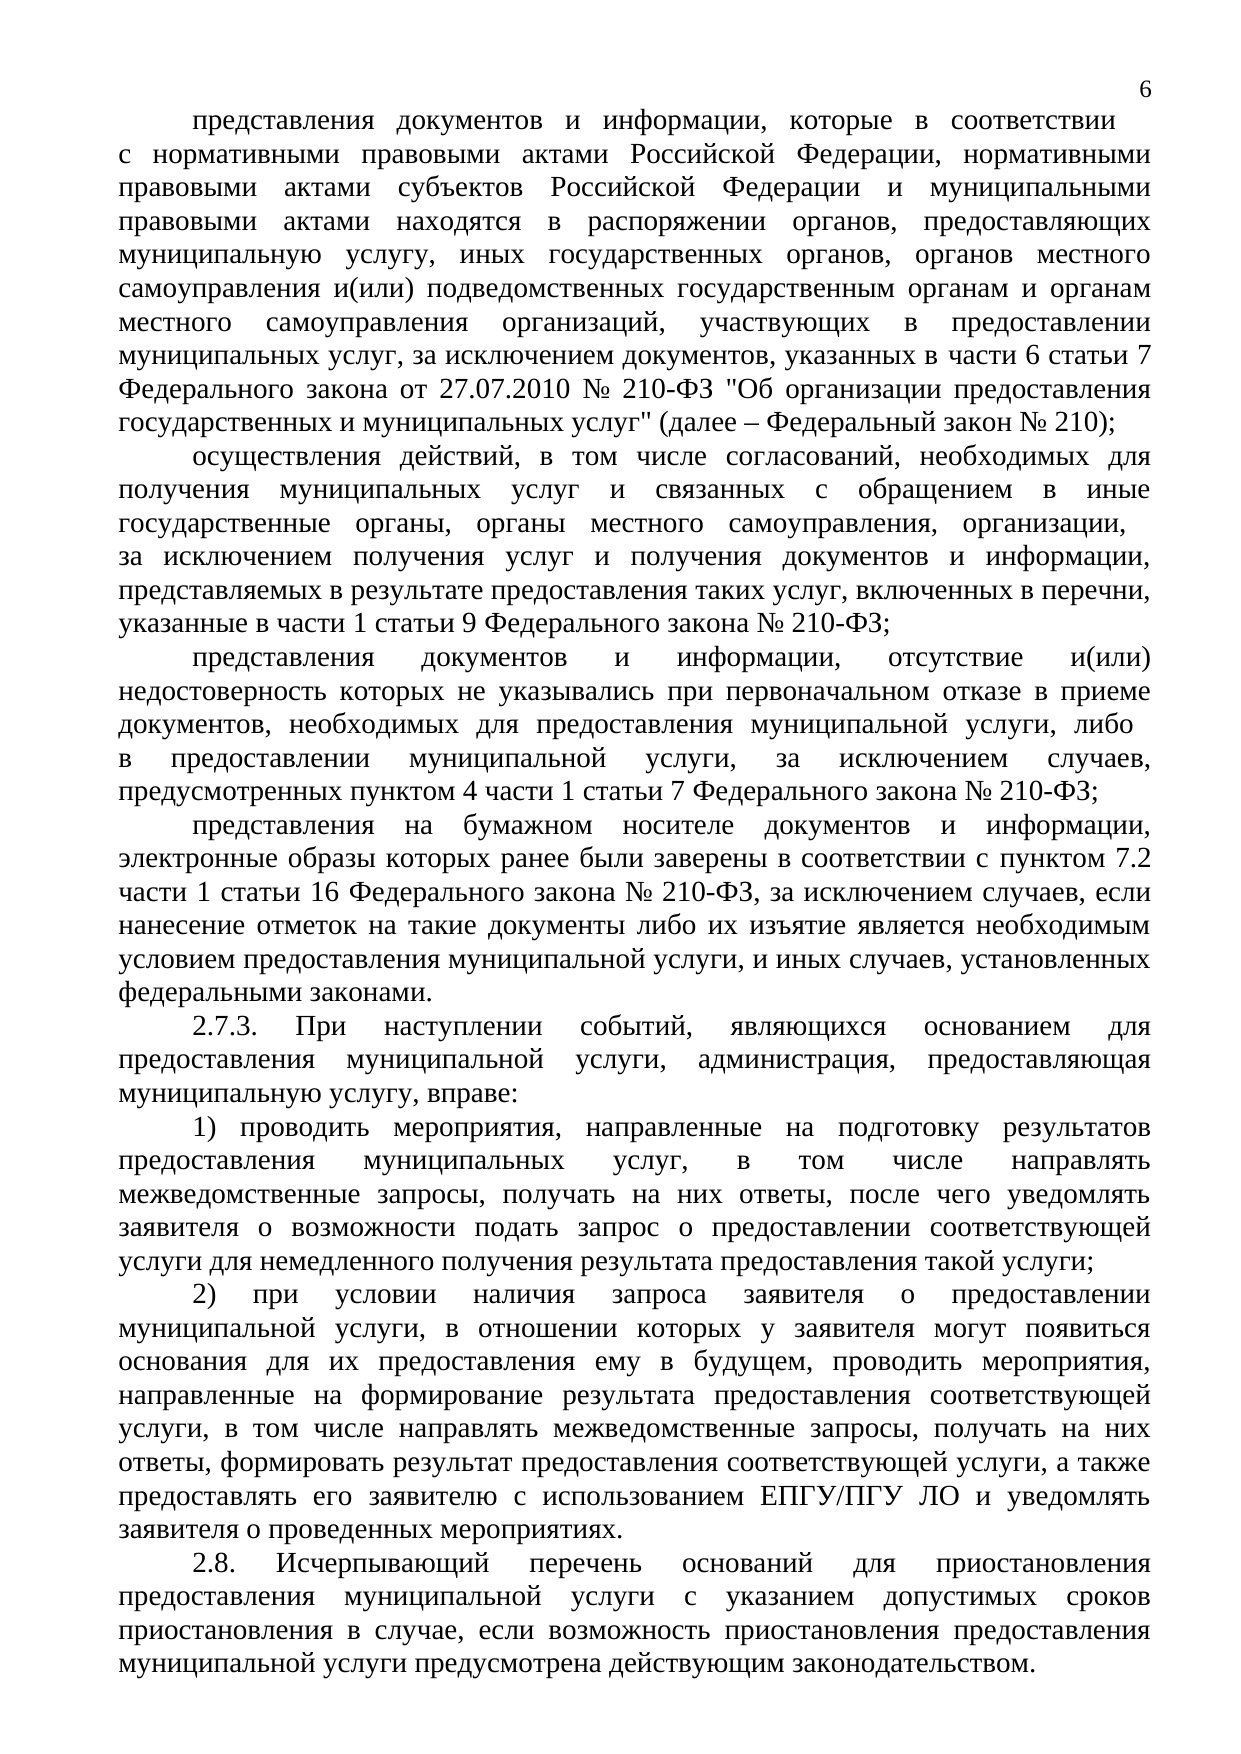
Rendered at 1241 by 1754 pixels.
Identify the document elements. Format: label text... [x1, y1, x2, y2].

text представления документов и информации, которые в соответствии с нормативными правовыми актами Российской Федерации, нормативными правовыми актами субъектов Российской Федерации и муниципальными правовыми актами находятся в распоряжении органов, предоставляющих муниципальную услугу, иных государственных органов, органов местного самоуправления и(или) подведомственных государственным органам и органам местного самоуправления организаций, участвующих в предоставлении муниципальных услуг, за исключением документов, указанных в части 6 статьи 7 Федерального закона от 27.07.2010 № 210-ФЗ "Об организации предоставления государственных и муниципальных услуг" (далее – Федеральный закон № 210); [118, 102, 1152, 438]
text 1) проводить мероприятия, направленные на подготовку результатов предоставления муниципальных услуг, в том числе направлять межведомственные запросы, получать на них ответы, после чего уведомлять заявителя о возможности подать запрос о предоставлении соответствующей услуги для немедленного получения результата предоставления такой услуги; [118, 1109, 1152, 1276]
text представления документов и информации, отсутствие и(или) недостоверность которых не указывались при первоначальном отказе в приеме документов, необходимых для предоставления муниципальной услуги, либо в предоставлении муниципальной услуги, за исключением случаев, предусмотренных пунктом 4 части 1 статьи 7 Федерального закона № 210-ФЗ; [118, 639, 1152, 807]
text 2.7.3. При наступлении событий, являющихся основанием для предоставления муниципальной услуги, администрация, предоставляющая муниципальную услугу, вправе: [118, 1008, 1152, 1109]
text осуществления действий, в том числе согласований, необходимых для получения муниципальных услуг и связанных с обращением в иные государственные органы, органы местного самоуправления, организации, за исключением получения услуг и получения документов и информации, представляемых в результате предоставления таких услуг, включенных в перечни, указанные в части 1 статьи 9 Федерального закона № 210-ФЗ; [118, 438, 1152, 639]
text представления на бумажном носителе документов и информации, электронные образы которых ранее были заверены в соответствии с пунктом 7.2 части 1 статьи 16 Федерального закона № 210-ФЗ, за исключением случаев, если нанесение отметок на такие документы либо их изъятие является необходимым условием предоставления муниципальной услуги, и иных случаев, установленных федеральными законами. [118, 807, 1152, 1008]
text 2) при условии наличия запроса заявителя о предоставлении муниципальной услуги, в отношении которых у заявителя могут появиться основания для их предоставления ему в будущем, проводить мероприятия, направленные на формирование результата предоставления соответствующей услуги, в том числе направлять межведомственные запросы, получать на них ответы, формировать результат предоставления соответствующей услуги, а также предоставлять его заявителю с использованием ЕПГУ/ПГУ ЛО и уведомлять заявителя о проведенных мероприятиях. [118, 1276, 1152, 1545]
text 2.8. Исчерпывающий перечень оснований для приостановления предоставления муниципальной услуги с указанием допустимых сроков приостановления в случае, если возможность приостановления предоставления муниципальной услуги предусмотрена действующим законодательством. [118, 1545, 1152, 1679]
